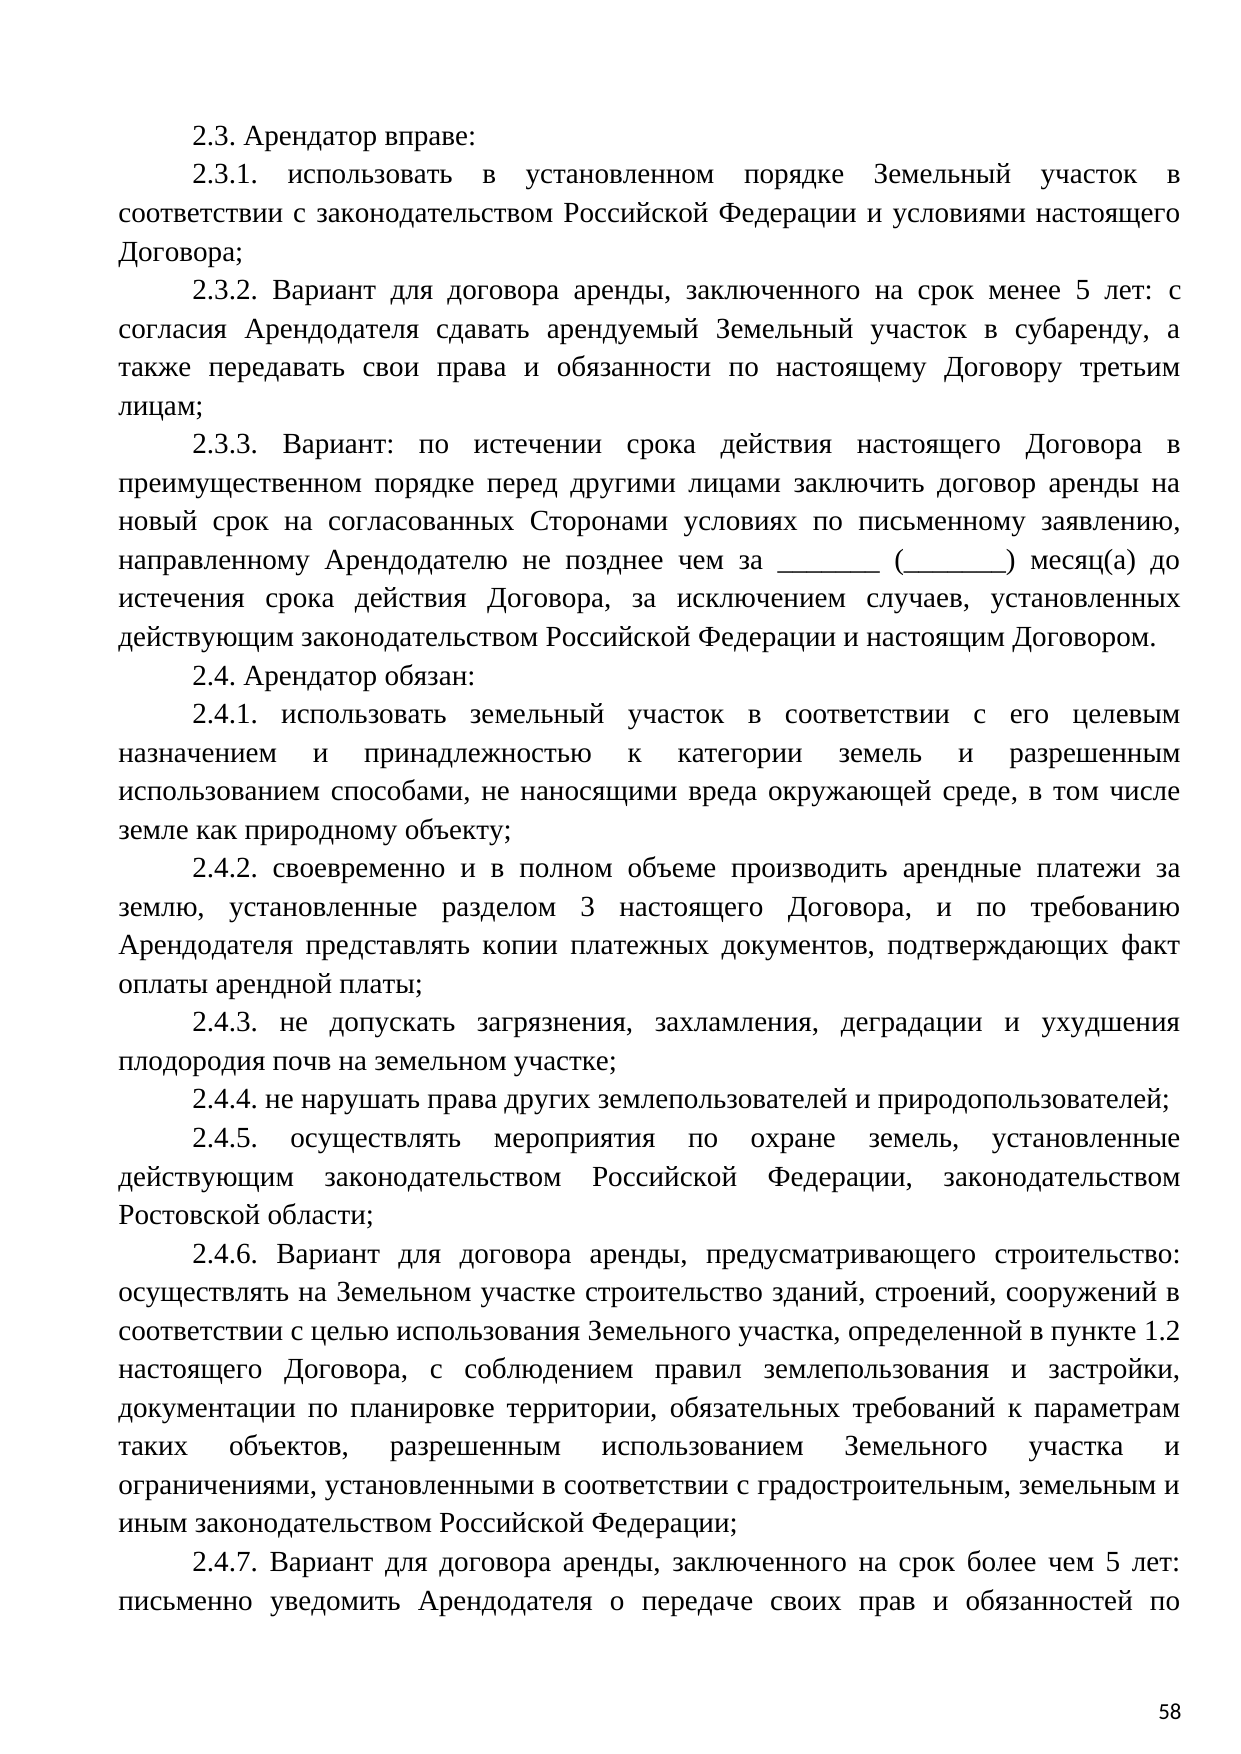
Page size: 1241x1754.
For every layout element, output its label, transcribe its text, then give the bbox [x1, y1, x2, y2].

text 2.4.5. осуществлять мероприятия по охране земель, установленные действующим законодательством Российской Федерации, законодательством Ростовской области; [118, 1120, 1181, 1231]
text 2.4.3. не допускать загрязнения, захламления, деградации и ухудшения плодородия почв на земельном участке; [118, 1004, 1181, 1077]
text 2.4.4. не нарушать права других землепользователей и природопользователей; [118, 1082, 1181, 1115]
text 2.4. Арендатор обязан: [118, 658, 1181, 691]
text 2.3. Арендатор вправе: [118, 118, 1181, 152]
text 2.3.3. Вариант: по истечении срока действия настоящего Договора в преимущественном порядке перед другими лицами заключить договор аренды на новый срок на согласованных Сторонами условиях по письменному заявлению, направленному Арендодателю не позднее чем за _______ (_______) месяц(а) до истечения срока действия Договора, за исключением случаев, установленных действующим законодательством Российской Федерации и настоящим Договором. [118, 426, 1181, 653]
text 2.3.1. использовать в установленном порядке Земельный участок в соответствии с законодательством Российской Федерации и условиями настоящего Договора; [118, 157, 1181, 267]
text 2.4.2. своевременно и в полном объеме производить арендные платежи за землю, установленные разделом 3 настоящего Договора, и по требованию Арендодателя представлять копии платежных документов, подтверждающих факт оплаты арендной платы; [118, 850, 1181, 999]
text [118, 1544, 1181, 1616]
text 2.4.1. использовать земельный участок в соответствии с его целевым назначением и принадлежностью к категории земель и разрешенным использованием способами, не наносящими вреда окружающей среде, в том числе земле как природному объекту; [118, 696, 1181, 845]
text 2.3.2. Вариант для договора аренды, заключенного на срок менее 5 лет: с согласия Арендодателя сдавать арендуемый Земельный участок в субаренду, а также передавать свои права и обязанности по настоящему Договору третьим лицам; [118, 272, 1181, 421]
text 2.4.6. Вариант для договора аренды, предусматривающего строительство: осуществлять на Земельном участке строительство зданий, строений, сооружений в соответствии с целью использования Земельного участка, определенной в пункте 1.2 настоящего Договора, с соблюдением правил землепользования и застройки, документации по планировке территории, обязательных требований к параметрам таких объектов, разрешенным использованием Земельного участка и ограничениями, установленными в соответствии с градостроительным, земельным и иным законодательством Российской Федерации; [118, 1236, 1181, 1539]
